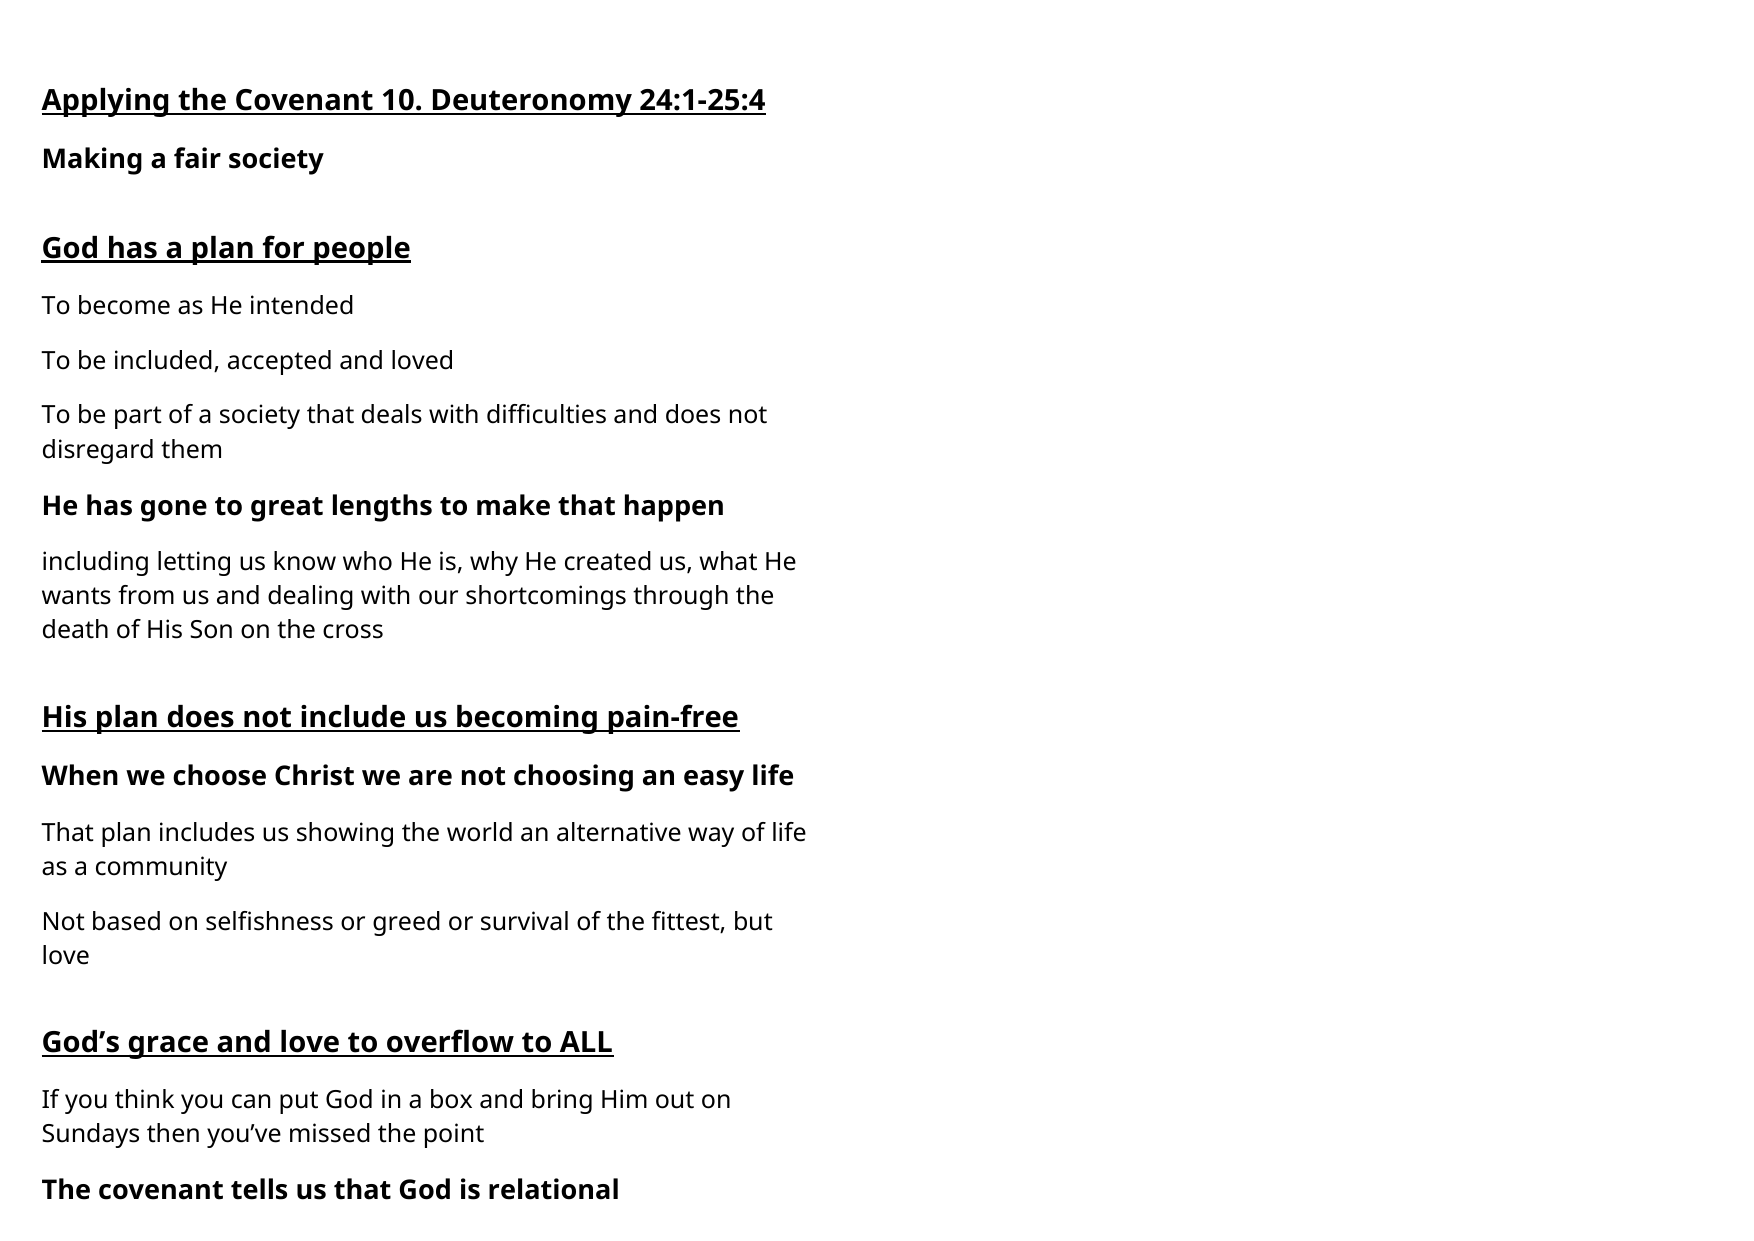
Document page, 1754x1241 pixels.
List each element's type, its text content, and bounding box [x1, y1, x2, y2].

subtitle God has a plan for people [41, 227, 809, 267]
subtitle That plan includes us showing the world an alternative way of life as a community [41, 814, 809, 882]
subtitle The covenant tells us that God is relational [41, 1171, 809, 1208]
subtitle To be included, accepted and loved [41, 342, 809, 376]
subtitle Making a fair society [41, 140, 809, 177]
subtitle To become as He intended [41, 287, 809, 321]
subtitle When we choose Christ we are not choosing an easy life [41, 757, 809, 793]
subtitle including letting us know who He is, why He created us, what He wants from us and dealing with our shortcomings through the death of His Son on the cross [41, 544, 809, 646]
subtitle Applying the Covenant 10. Deuteronomy 24:1-25:4 [41, 79, 809, 119]
subtitle To be part of a society that deals with difficulties and does not disregard them [41, 397, 809, 465]
subtitle His plan does not include us becoming pain-free [41, 696, 809, 736]
subtitle God’s grace and love to overflow to ALL [41, 1021, 809, 1061]
subtitle Not based on selfishness or greed or survival of the fittest, but love [41, 903, 809, 971]
subtitle He has gone to great lengths to make that happen [41, 486, 809, 523]
subtitle If you think you can put God in a box and bring Him out on Sundays then you’ve missed the point [41, 1082, 809, 1150]
